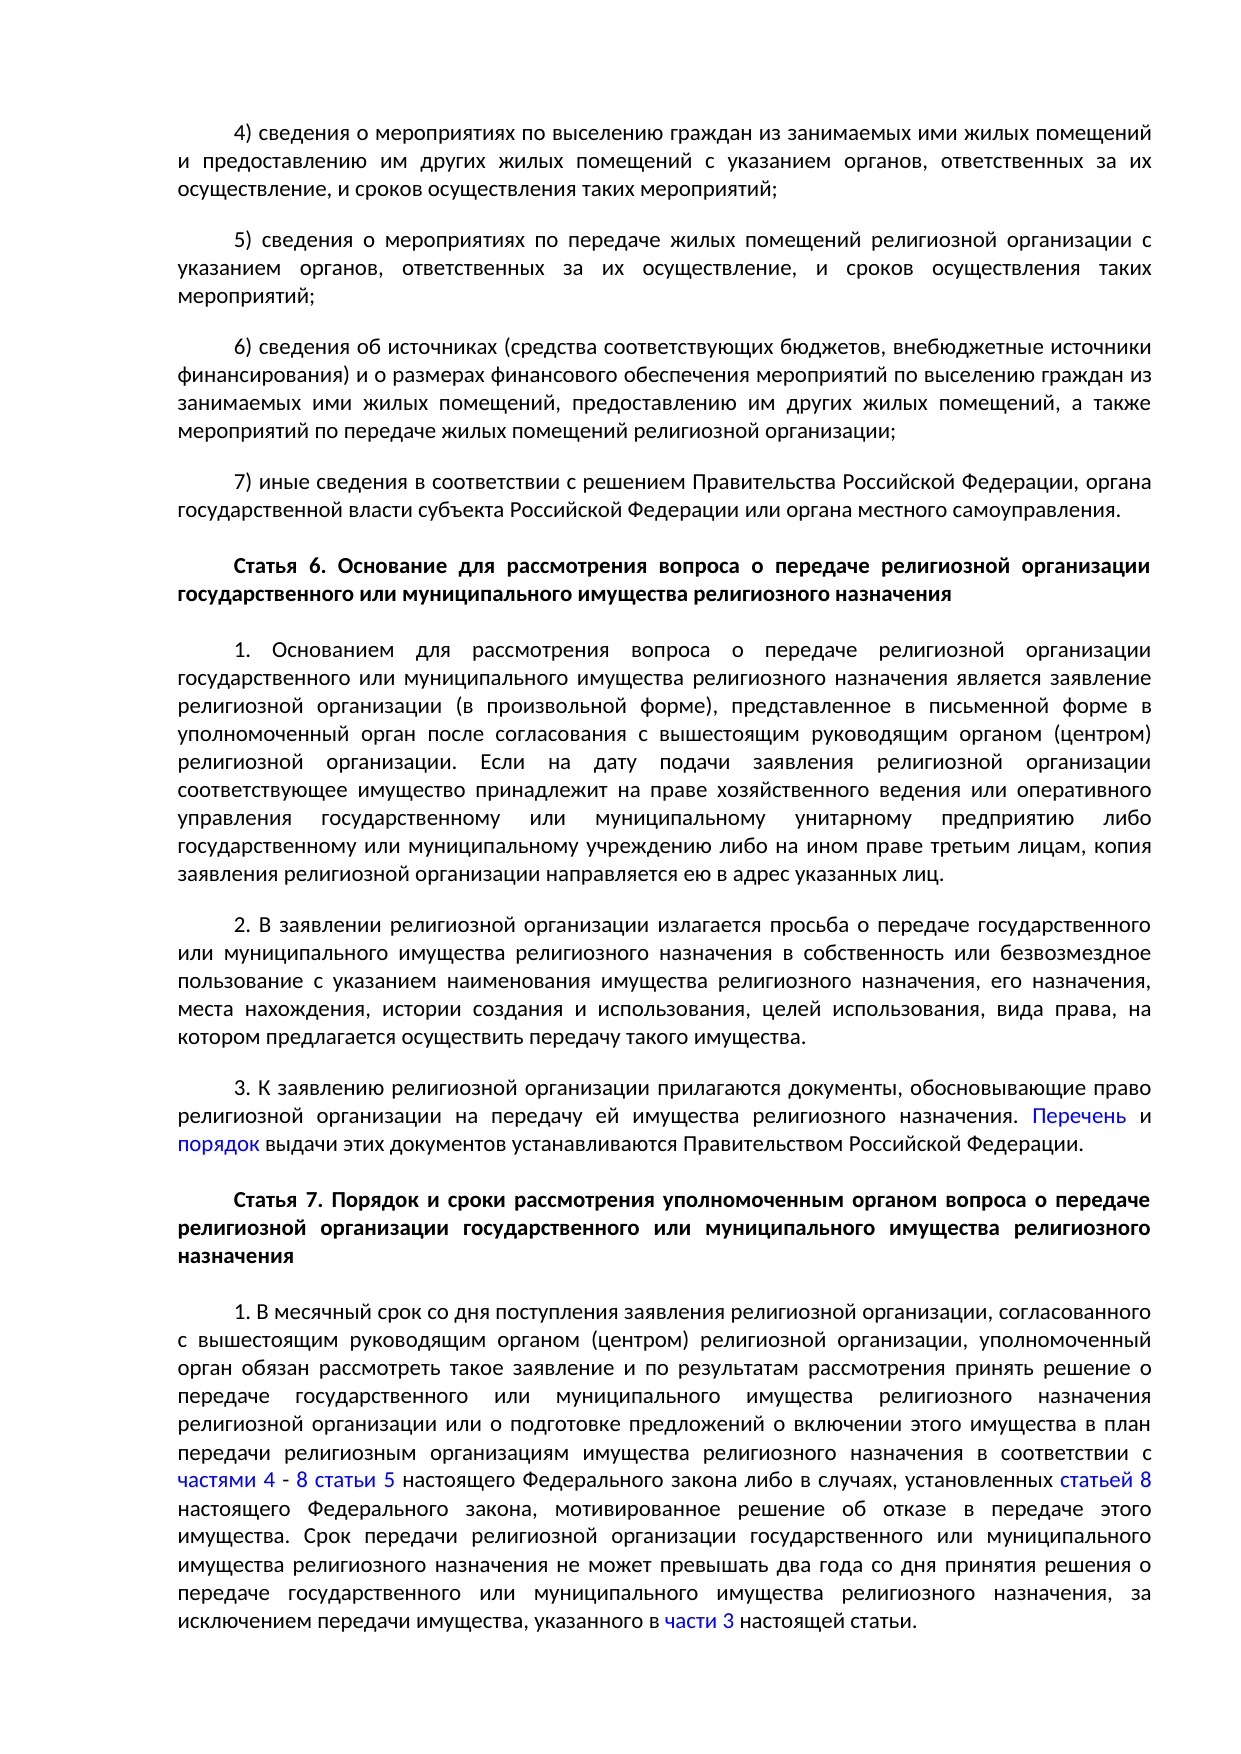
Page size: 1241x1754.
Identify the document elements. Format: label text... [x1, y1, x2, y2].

text 1. Основанием для рассмотрения вопроса о передаче религиозной организации государственного или муниципального имущества религиозного назначения является заявление религиозной организации (в произвольной форме), представленное в письменной форме в уполномоченный орган после согласования с вышестоящим руководящим органом (центром) религиозной организации. Если на дату подачи заявления религиозной организации соответствующее имущество принадлежит на праве хозяйственного ведения или оперативного управления государственному или муниципальному унитарному предприятию либо государственному или муниципальному учреждению либо на ином праве третьим лицам, копия заявления религиозной организации направляется ею в адрес указанных лиц. [177, 635, 1152, 887]
text 3. К заявлению религиозной организации прилагаются документы, обосновывающие право религиозной организации на передачу ей имущества религиозного назначения. Перечень и порядок выдачи этих документов устанавливаются Правительством Российской Федерации. [177, 1073, 1152, 1157]
text 1. В месячный срок со дня поступления заявления религиозной организации, согласованного с вышестоящим руководящим органом (центром) религиозной организации, уполномоченный орган обязан рассмотреть такое заявление и по результатам рассмотрения принять решение о передаче государственного или муниципального имущества религиозного назначения религиозной организации или о подготовке предложений о включении этого имущества в план передачи религиозным организациям имущества религиозного назначения в соответствии с частями 4 - 8 статьи 5 настоящего Федерального закона либо в случаях, установленных статьей 8 настоящего Федерального закона, мотивированное решение об отказе в передаче этого имущества. Срок передачи религиозной организации государственного или муниципального имущества религиозного назначения не может превышать два года со дня принятия решения о передаче государственного или муниципального имущества религиозного назначения, за исключением передачи имущества, указанного в части 3 настоящей статьи. [177, 1297, 1152, 1634]
text 7) иные сведения в соответствии с решением Правительства Российской Федерации, органа государственной власти субъекта Российской Федерации или органа местного самоуправления. [177, 467, 1152, 523]
text 2. В заявлении религиозной организации излагается просьба о передаче государственного или муниципального имущества религиозного назначения в собственность или безвозмездное пользование с указанием наименования имущества религиозного назначения, его назначения, места нахождения, истории создания и использования, целей использования, вида права, на котором предлагается осуществить передачу такого имущества. [177, 910, 1152, 1050]
title Статья 6. Основание для рассмотрения вопроса о передаче религиозной организации государственного или муниципального имущества религиозного назначения [177, 551, 1152, 607]
text 6) сведения об источниках (средства соответствующих бюджетов, внебюджетные источники финансирования) и о размерах финансового обеспечения мероприятий по выселению граждан из занимаемых ими жилых помещений, предоставлению им других жилых помещений, а также мероприятий по передаче жилых помещений религиозной организации; [177, 332, 1152, 444]
text 4) сведения о мероприятиях по выселению граждан из занимаемых ими жилых помещений и предоставлению им других жилых помещений с указанием органов, ответственных за их осуществление, и сроков осуществления таких мероприятий; [177, 118, 1152, 202]
title Статья 7. Порядок и сроки рассмотрения уполномоченным органом вопроса о передаче религиозной организации государственного или муниципального имущества религиозного назначения [177, 1185, 1152, 1269]
text 5) сведения о мероприятиях по передаче жилых помещений религиозной организации с указанием органов, ответственных за их осуществление, и сроков осуществления таких мероприятий; [177, 225, 1152, 309]
